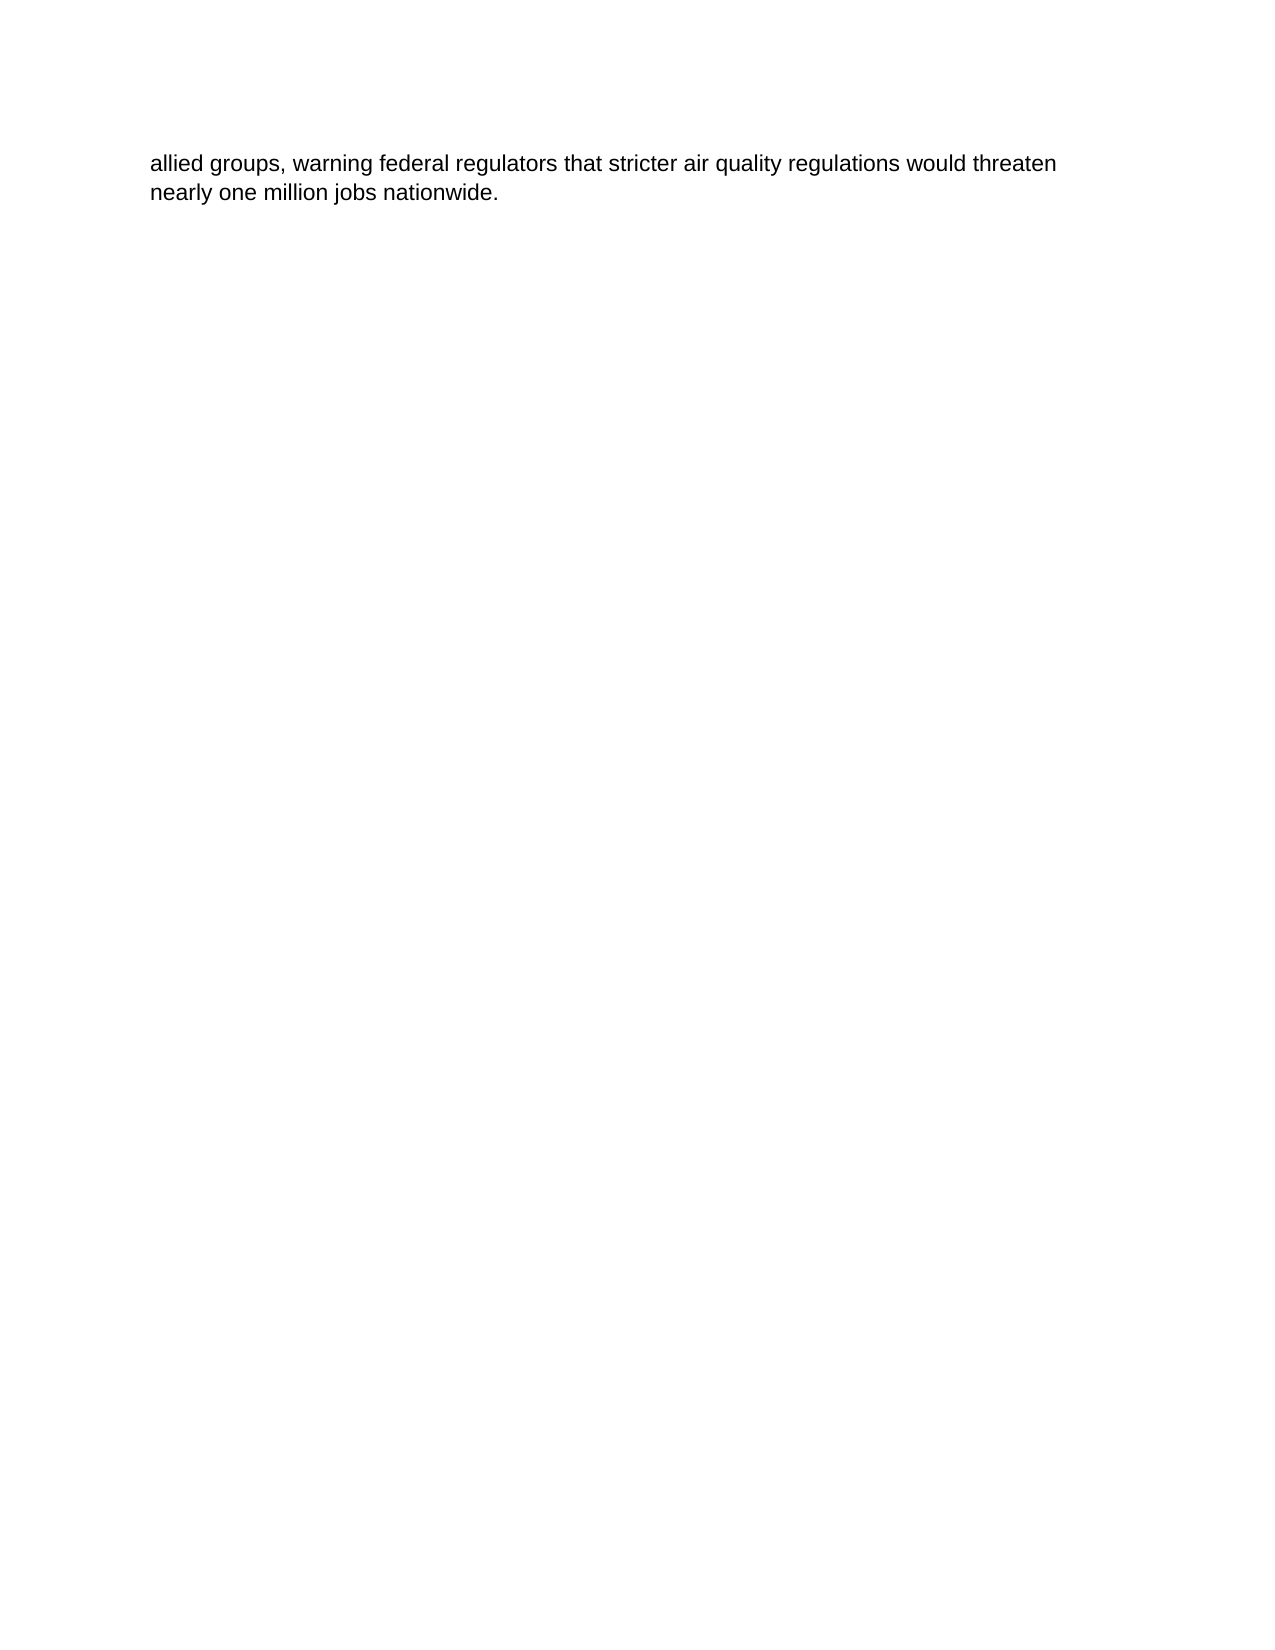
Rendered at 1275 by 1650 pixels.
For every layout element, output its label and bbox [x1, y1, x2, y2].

text [150, 150, 1125, 205]
